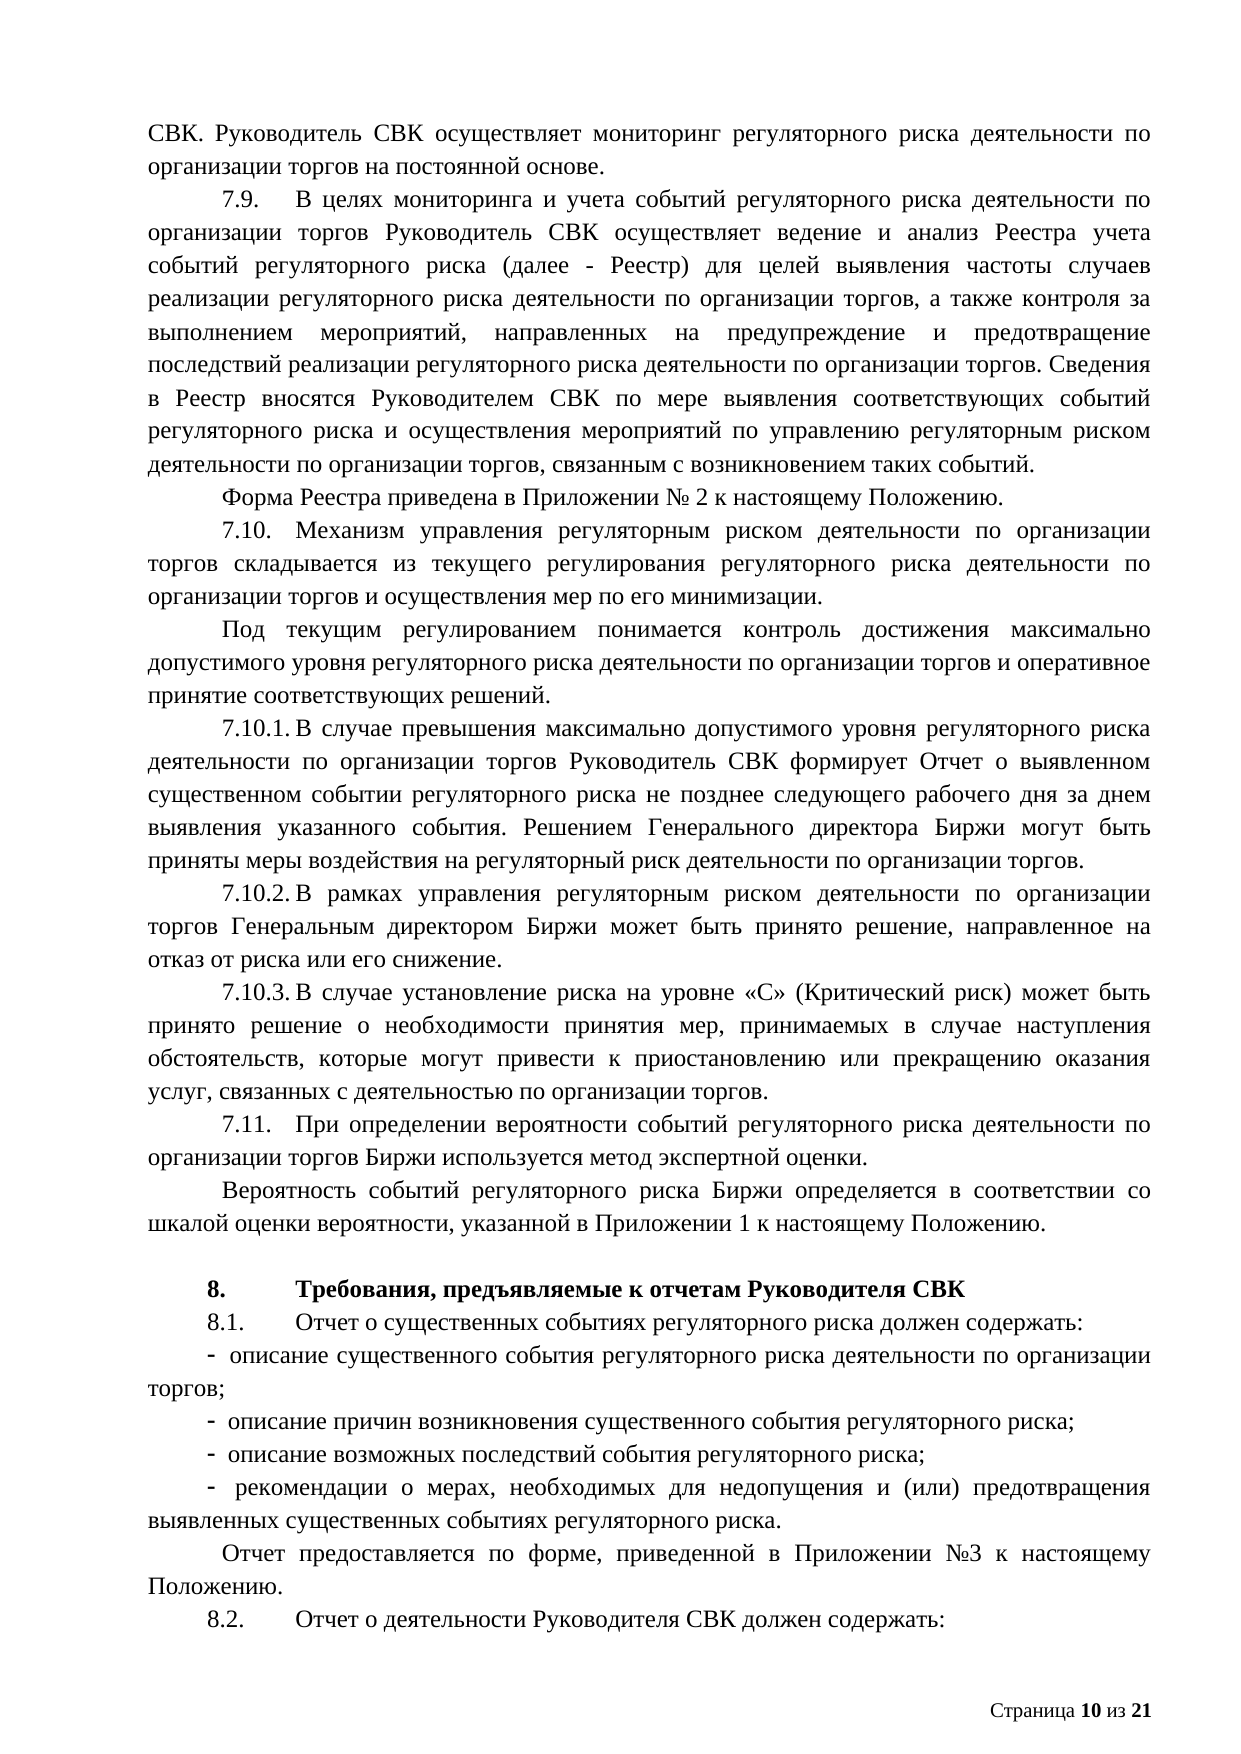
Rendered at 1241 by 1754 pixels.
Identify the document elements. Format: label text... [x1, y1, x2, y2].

list В целях мониторинга и учета событий регуляторного риска деятельности по организации торгов Руководитель СВК осуществляет ведение и анализ Реестра учета событий регуляторного риска (далее - Реестр) для целей выявления частоты случаев реализации регуляторного риска деятельности по организации торгов, а также контроля за выполнением мероприятий, направленных на предупреждение и предотвращение последствий реализации регуляторного риска деятельности по организации торгов. Сведения в Реестр вносятся Руководителем СВК по мере выявления соответствующих событий регуляторного риска и осуществления мероприятий по управлению регуляторным риском деятельности по организации торгов, связанным с возникновением таких событий. [148, 184, 1152, 477]
text Форма Реестра приведена в Приложении № 2 к настоящему Положению. [148, 482, 1152, 510]
list описание существенного события регуляторного риска деятельности по организации торгов; [148, 1340, 1152, 1402]
list В случае превышения максимально допустимого уровня регуляторного риска деятельности по организации торгов Руководитель СВК формирует Отчет о выявленном существенном событии регуляторного риска не позднее следующего рабочего дня за днем выявления указанного события. Решением Генерального директора Биржи могут быть приняты меры воздействия на регуляторный риск деятельности по организации торгов. [148, 713, 1152, 874]
text Вероятность событий регуляторного риска Биржи определяется в соответствии со шкалой оценки вероятности, указанной в Приложении 1 к настоящему Положению. [148, 1175, 1152, 1237]
list Механизм управления регуляторным риском деятельности по организации торгов складывается из текущего регулирования регуляторного риска деятельности по организации торгов и осуществления мер по его минимизации. [148, 515, 1152, 609]
list В рамках управления регуляторным риском деятельности по организации торгов Генеральным директором Биржи может быть принято решение, направленное на отказ от риска или его снижение. [148, 878, 1152, 973]
list Требования, предъявляемые к отчетам Руководителя СВК [148, 1274, 1152, 1303]
list Отчет предоставляется по форме, приведенной в Приложении №3 к настоящему Положению. [148, 1538, 1152, 1600]
list описание возможных последствий события регуляторного риска; [148, 1439, 1152, 1468]
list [148, 118, 1152, 180]
text Под текущим регулированием понимается контроль достижения максимально допустимого уровня регуляторного риска деятельности по организации торгов и оперативное принятие соответствующих решений. [148, 614, 1152, 708]
list Отчет о существенных событиях регуляторного риска должен содержать: [148, 1307, 1152, 1336]
list В случае установление риска на уровне «С» (Критический риск) может быть принято решение о необходимости принятия мер, принимаемых в случае наступления обстоятельств, которые могут привести к приостановлению или прекращению оказания услуг, связанных с деятельностью по организации торгов. [148, 977, 1152, 1105]
list При определении вероятности событий регуляторного риска деятельности по организации торгов Биржи используется метод экспертной оценки. [148, 1109, 1152, 1171]
list Отчет о деятельности Руководителя СВК должен содержать: [148, 1604, 1152, 1633]
list рекомендации о мерах, необходимых для недопущения и (или) предотвращения выявленных существенных событиях регуляторного риска. [148, 1472, 1152, 1534]
list описание причин возникновения существенного события регуляторного риска; [148, 1406, 1152, 1435]
